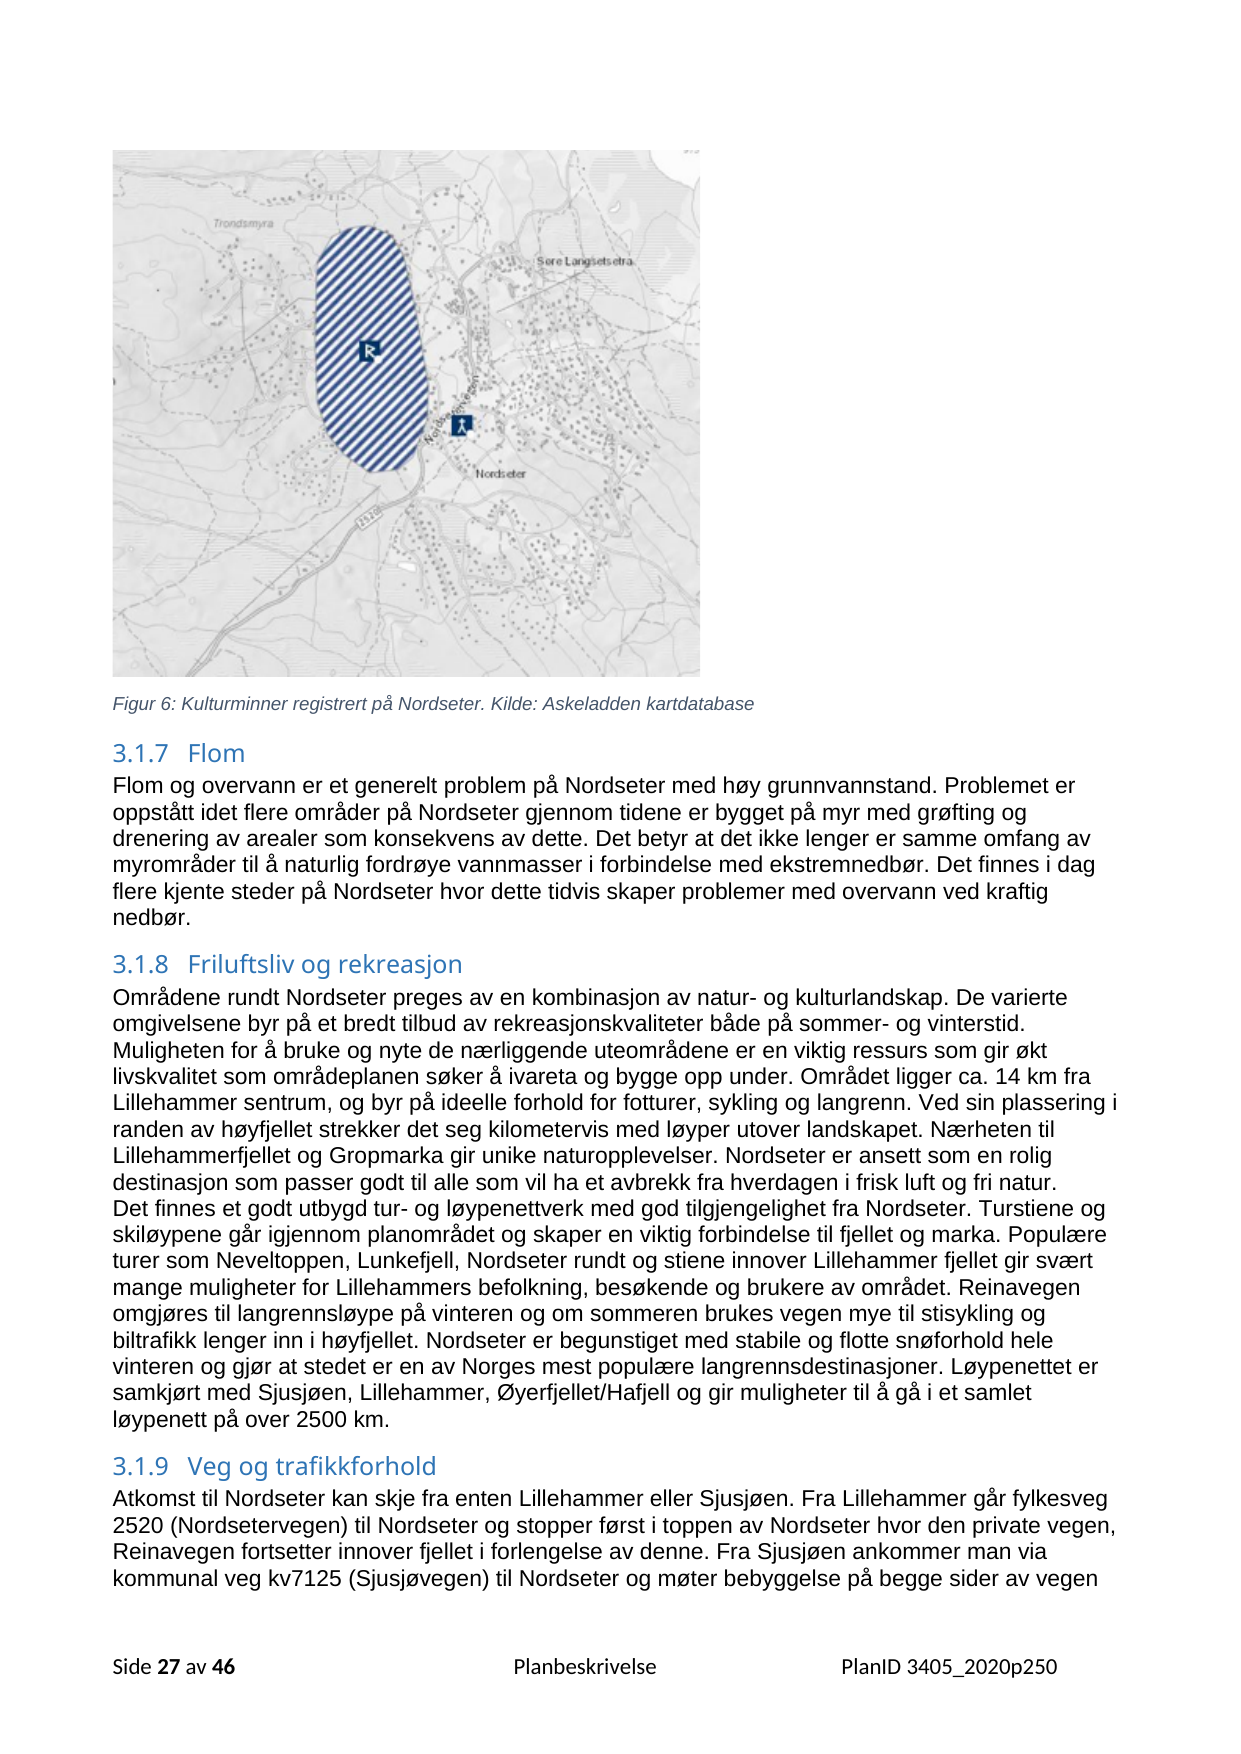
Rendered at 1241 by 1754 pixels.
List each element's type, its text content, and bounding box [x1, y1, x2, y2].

text Figur 6: Kulturminner registrert på Nordseter. Kilde: Askeladden kartdatabase [112, 693, 1128, 715]
subtitle Flom [112, 736, 1128, 770]
text Flom og overvann er et generelt problem på Nordseter med høy grunnvannstand. Problemet er oppstått idet flere områder på Nordseter gjennom tidene er bygget på myr med grøfting og drenering av arealer som konsekvens av dette. Det betyr at det ikke lenger er samme omfang av myrområder til å naturlig fordrøye vannmasser i forbindelse med ekstremnedbør. Det finnes i dag flere kjente steder på Nordseter hvor dette tidvis skaper problemer med overvann ved kraftig nedbør. [112, 772, 1128, 931]
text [112, 1485, 1128, 1591]
subtitle Friluftsliv og rekreasjon [112, 947, 1128, 981]
text Det finnes et godt utbygd tur- og løypenettverk med god tilgjengelighet fra Nordseter. Turstiene og skiløypene går igjennom planområdet og skaper en viktig forbindelse til fjellet og marka. Populære turer som Neveltoppen, Lunkefjell, Nordseter rundt og stiene innover Lillehammer fjellet gir svært mange muligheter for Lillehammers befolkning, besøkende og brukere av området. Reinavegen omgjøres til langrennsløype på vinteren og om sommeren brukes vegen mye til stisykling og biltrafikk lenger inn i høyfjellet. Nordseter er begunstiget med stabile og flotte snøforhold hele vinteren og gjør at stedet er en av Norges mest populære langrennsdestinasjoner. Løypenettet er samkjørt med Sjusjøen, Lillehammer, Øyerfjellet/Hafjell og gir muligheter til å gå i et samlet løypenett på over 2500 km. [112, 1195, 1128, 1432]
picture [112, 150, 700, 677]
text Områdene rundt Nordseter preges av en kombinasjon av natur- og kulturlandskap. De varierte omgivelsene byr på et bredt tilbud av rekreasjonskvaliteter både på sommer- og vinterstid. Muligheten for å bruke og nyte de nærliggende uteområdene er en viktig ressurs som gir økt livskvalitet som områdeplanen søker å ivareta og bygge opp under. Området ligger ca. 14 km fra Lillehammer sentrum, og byr på ideelle forhold for fotturer, sykling og langrenn. Ved sin plassering i randen av høyfjellet strekker det seg kilometervis med løyper utover landskapet. Nærheten til Lillehammerfjellet og Gropmarka gir unike naturopplevelser. Nordseter er ansett som en rolig destinasjon som passer godt til alle som vil ha et avbrekk fra hverdagen i frisk luft og fri natur. [112, 984, 1128, 1195]
subtitle Veg og trafikkforhold [112, 1449, 1128, 1483]
